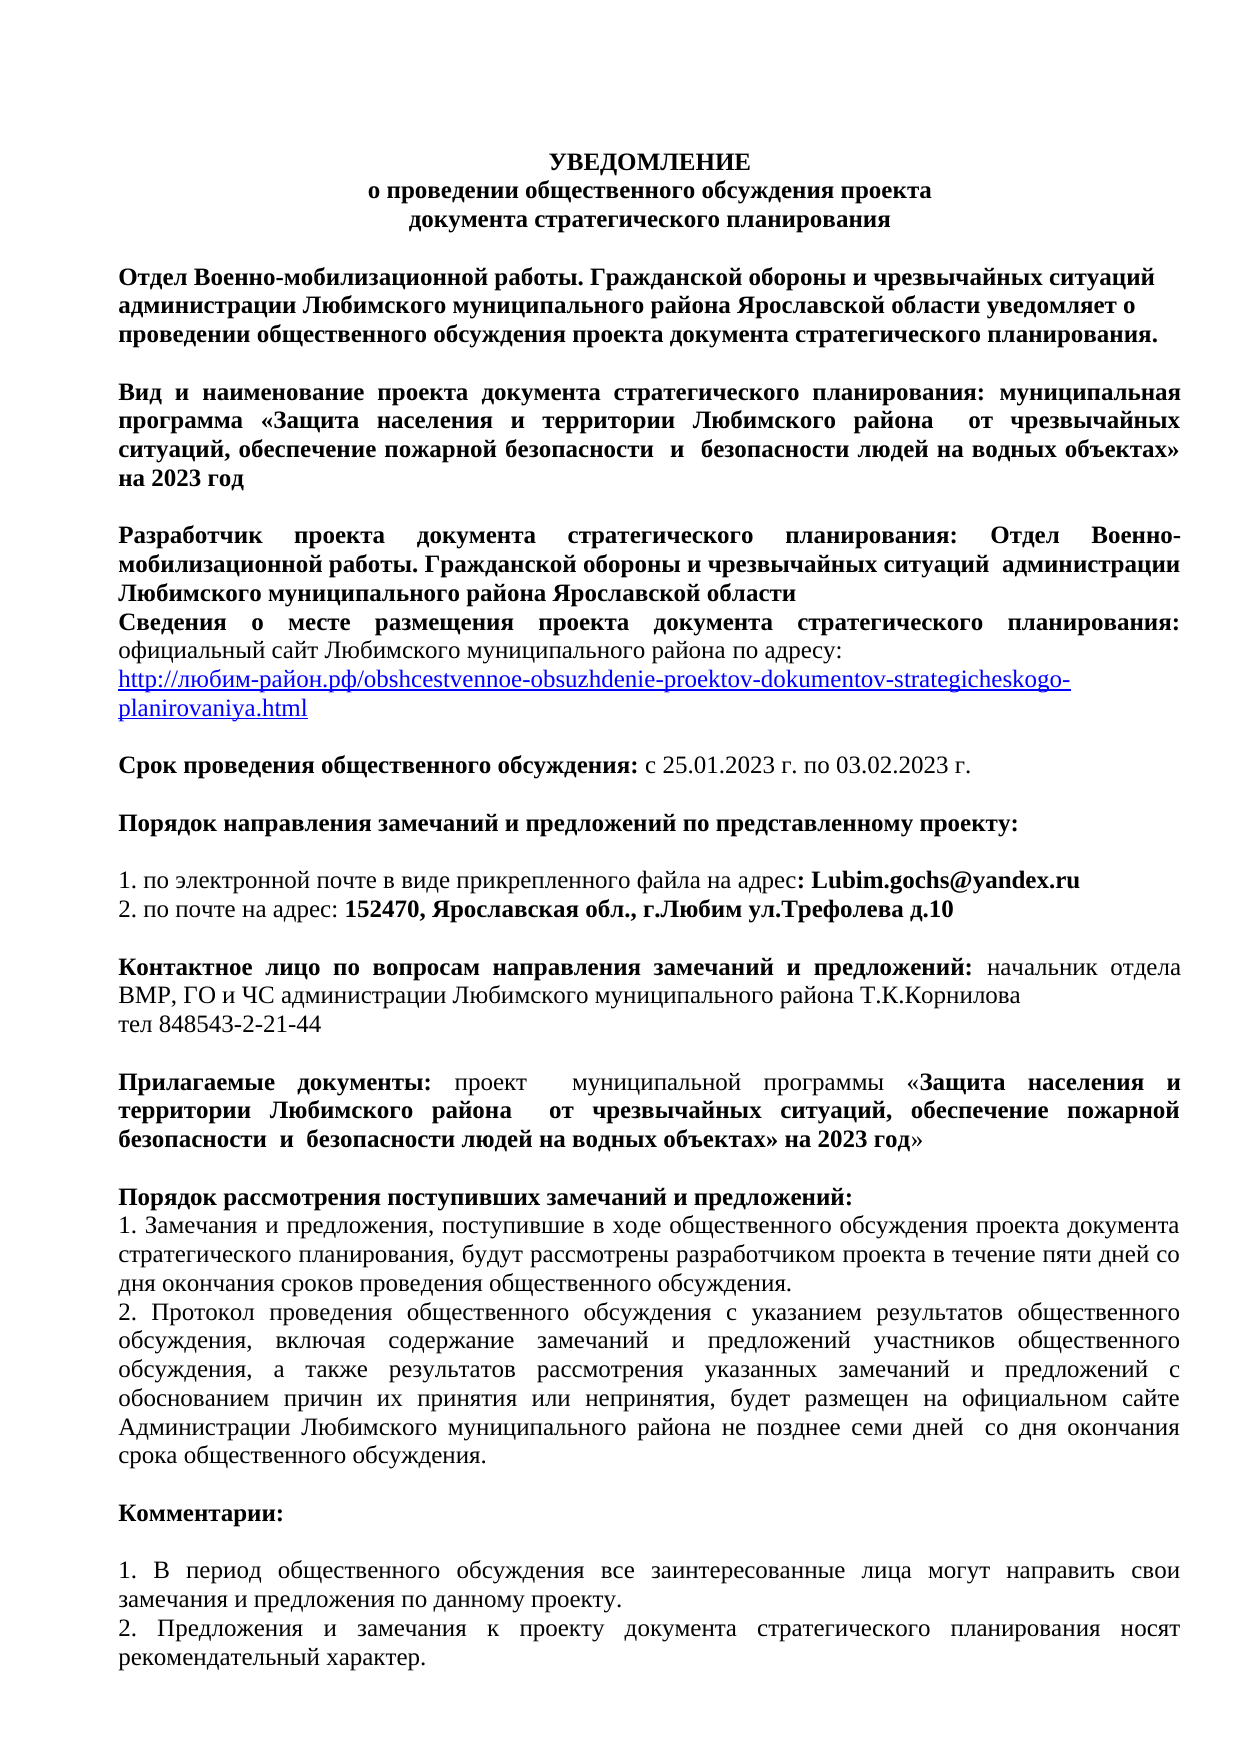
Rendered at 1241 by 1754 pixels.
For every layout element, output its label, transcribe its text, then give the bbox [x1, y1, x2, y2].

text Сведения о месте размещения проекта документа стратегического планирования: официальный сайт Любимского муниципального района по адресу: [118, 607, 1181, 664]
text тел 848543-2-21-44 [118, 1009, 1181, 1038]
text 2. Предложения и замечания к проекту документа стратегического планирования носят рекомендательный характер. [118, 1613, 1181, 1671]
text Порядок направления замечаний и предложений по представленному проекту: [118, 808, 1181, 837]
text Срок проведения общественного обсуждения: с 25.01.2023 г. по 03.02.2023 г. [118, 751, 1181, 779]
text Комментарии: [118, 1498, 1181, 1527]
text о проведении общественного обсуждения проекта [118, 176, 1181, 204]
text http://любим-район.рф/obshcestvennoe-obsuzhdenie-proektov-dokumentov-strategicheskogo-planirovaniya.html [118, 664, 1181, 722]
text Разработчик проекта документа стратегического планирования: Отдел Военно-мобилизационной работы. Гражданской обороны и чрезвычайных ситуаций администрации Любимского муниципального района Ярославской области [118, 521, 1181, 607]
text 1. В период общественного обсуждения все заинтересованные лица могут направить свои замечания и предложения по данному проекту. [118, 1556, 1181, 1613]
text Отдел Военно-мобилизационной работы. Гражданской обороны и чрезвычайных ситуаций администрации Любимского муниципального района Ярославской области уведомляет о проведении общественного обсуждения проекта документа стратегического планирования. [118, 262, 1181, 348]
text Порядок рассмотрения поступивших замечаний и предложений: [118, 1182, 1181, 1211]
text Прилагаемые документы: проект муниципальной программы «Защита населения и территории Любимского района от чрезвычайных ситуаций, обеспечение пожарной безопасности и безопасности людей на водных объектах» на 2023 год» [118, 1067, 1181, 1153]
text Вид и наименование проекта документа стратегического планирования: муниципальная программа «Защита населения и территории Любимского района от чрезвычайных ситуаций, обеспечение пожарной безопасности и безопасности людей на водных объектах» на 2023 год [118, 377, 1181, 492]
text 2. Протокол проведения общественного обсуждения с указанием результатов общественного обсуждения, включая содержание замечаний и предложений участников общественного обсуждения, а также результатов рассмотрения указанных замечаний и предложений с обоснованием причин их принятия или непринятия, будет размещен на официальном сайте Администрации Любимского муниципального района не позднее семи дней со дня окончания срока общественного обсуждения. [118, 1297, 1181, 1469]
text 2. по почте на адрес: 152470, Ярославская обл., г.Любим ул.Трефолева д.10 [118, 894, 1181, 923]
text 1. Замечания и предложения, поступившие в ходе общественного обсуждения проекта документа стратегического планирования, будут рассмотрены разработчиком проекта в течение пяти дней со дня окончания сроков проведения общественного обсуждения. [118, 1211, 1181, 1297]
text 1. по электронной почте в виде прикрепленного файла на адрес: Lubim.gochs@yandex.ru [118, 866, 1181, 894]
text Контактное лицо по вопросам направления замечаний и предложений: начальник отдела ВМР, ГО и ЧС администрации Любимского муниципального района Т.К.Корнилова [118, 952, 1181, 1009]
text УВЕДОМЛЕНИЕ [118, 147, 1181, 176]
text документа стратегического планирования [118, 204, 1181, 233]
